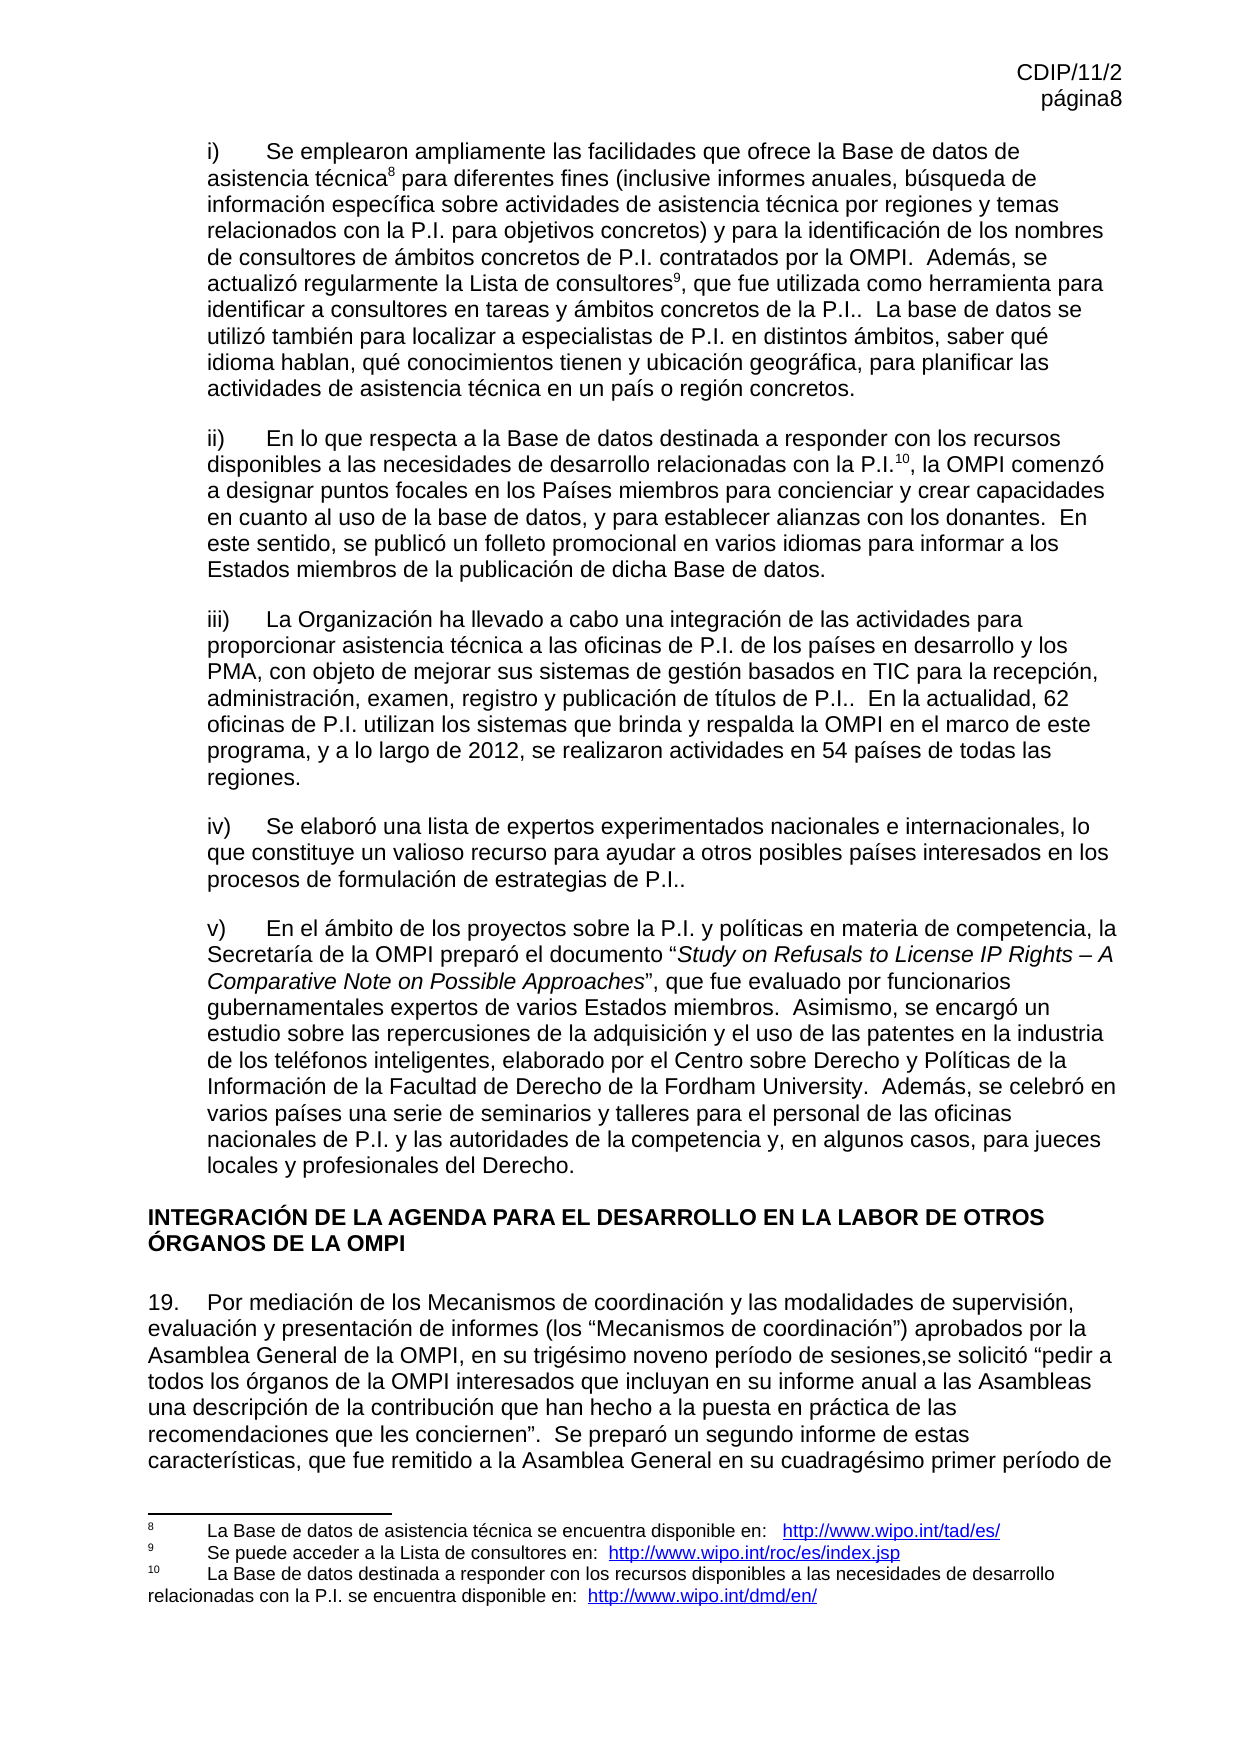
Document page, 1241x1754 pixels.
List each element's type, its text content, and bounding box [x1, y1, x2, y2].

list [148, 1289, 1122, 1473]
list En lo que respecta a la Base de datos destinada a responder con los recursos disponibles a las necesidades de desarrollo relacionadas con la P.I., la OMPI comenzó a designar puntos focales en los Países miembros para concienciar y crear capacidades en cuanto al uso de la base de datos, y para establecer alianzas con los donantes. En este sentido, se publicó un folleto promocional en varios idiomas para informar a los Estados miembros de la publicación de dicha Base de datos. [207, 424, 1122, 583]
list En el ámbito de los proyectos sobre la P.I. y políticas en materia de competencia, la Secretaría de la OMPI preparó el documento “Study on Refusals to License IP Rights – A Comparative Note on Possible Approaches”, que fue evaluado por funcionarios gubernamentales expertos de varios Estados miembros. Asimismo, se encargó un estudio sobre las repercusiones de la adquisición y el uso de las patentes en la industria de los teléfonos inteligentes, elaborado por el Centro sobre Derecho y Políticas de la Información de la Facultad de Derecho de la Fordham University. Además, se celebró en varios países una serie de seminarios y talleres para el personal de las oficinas nacionales de P.I. y las autoridades de la competencia y, en algunos casos, para jueces locales y profesionales del Derecho. [207, 915, 1122, 1178]
list La Organización ha llevado a cabo una integración de las actividades para proporcionar asistencia técnica a las oficinas de P.I. de los países en desarrollo y los PMA, con objeto de mejorar sus sistemas de gestión basados en TIC para la recepción, administración, examen, registro y publicación de títulos de P.I.. En la actualidad, 62 oficinas de P.I. utilizan los sistemas que brinda y respalda la OMPI en el marco de este programa, y a lo largo de 2012, se realizaron actividades en 54 países de todas las regiones. [207, 606, 1122, 790]
list Se emplearon ampliamente las facilidades que ofrece la Base de datos de asistencia técnica para diferentes fines (inclusive informes anuales, búsqueda de información específica sobre actividades de asistencia técnica por regiones y temas relacionados con la P.I. para objetivos concretos) y para la identificación de los nombres de consultores de ámbitos concretos de P.I. contratados por la OMPI. Además, se actualizó regularmente la Lista de consultores, que fue utilizada como herramienta para identificar a consultores en tareas y ámbitos concretos de la P.I.. La base de datos se utilizó también para localizar a especialistas de P.I. en distintos ámbitos, saber qué idioma hablan, qué conocimientos tienen y ubicación geográfica, para planificar las actividades de asistencia técnica en un país o región concretos. [207, 138, 1122, 402]
list Se elaboró una lista de expertos experimentados nacionales e internacionales, lo que constituye un valioso recurso para ayudar a otros posibles países interesados en los procesos de formulación de estrategias de P.I.. [207, 813, 1122, 892]
subtitle INTEGRACIÓN DE LA AGENDA PARA EL DESARROLLO EN LA LABOR DE OTROS ÓRGANOS DE LA OMPI [148, 1203, 1122, 1256]
